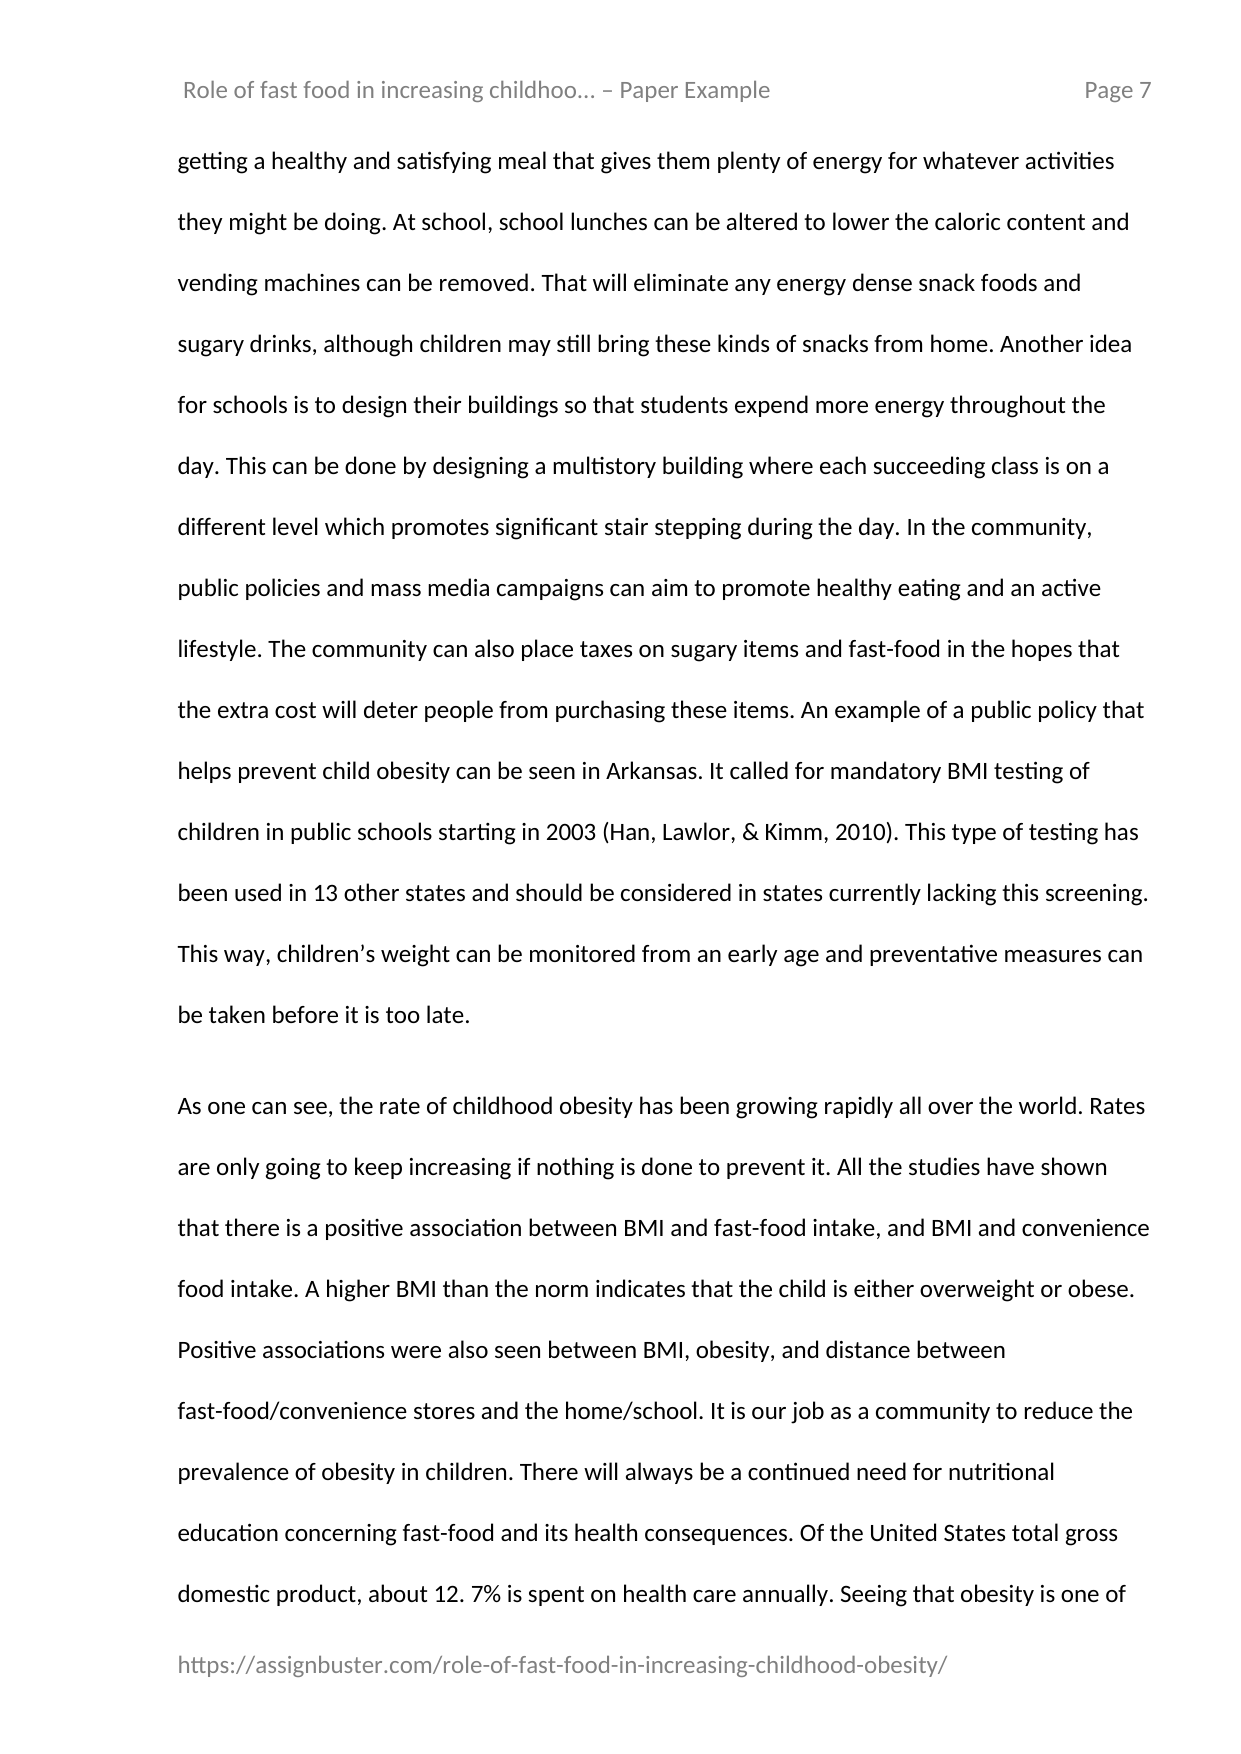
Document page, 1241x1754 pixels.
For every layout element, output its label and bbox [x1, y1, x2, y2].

text [177, 1090, 1152, 1609]
text [177, 145, 1152, 1030]
